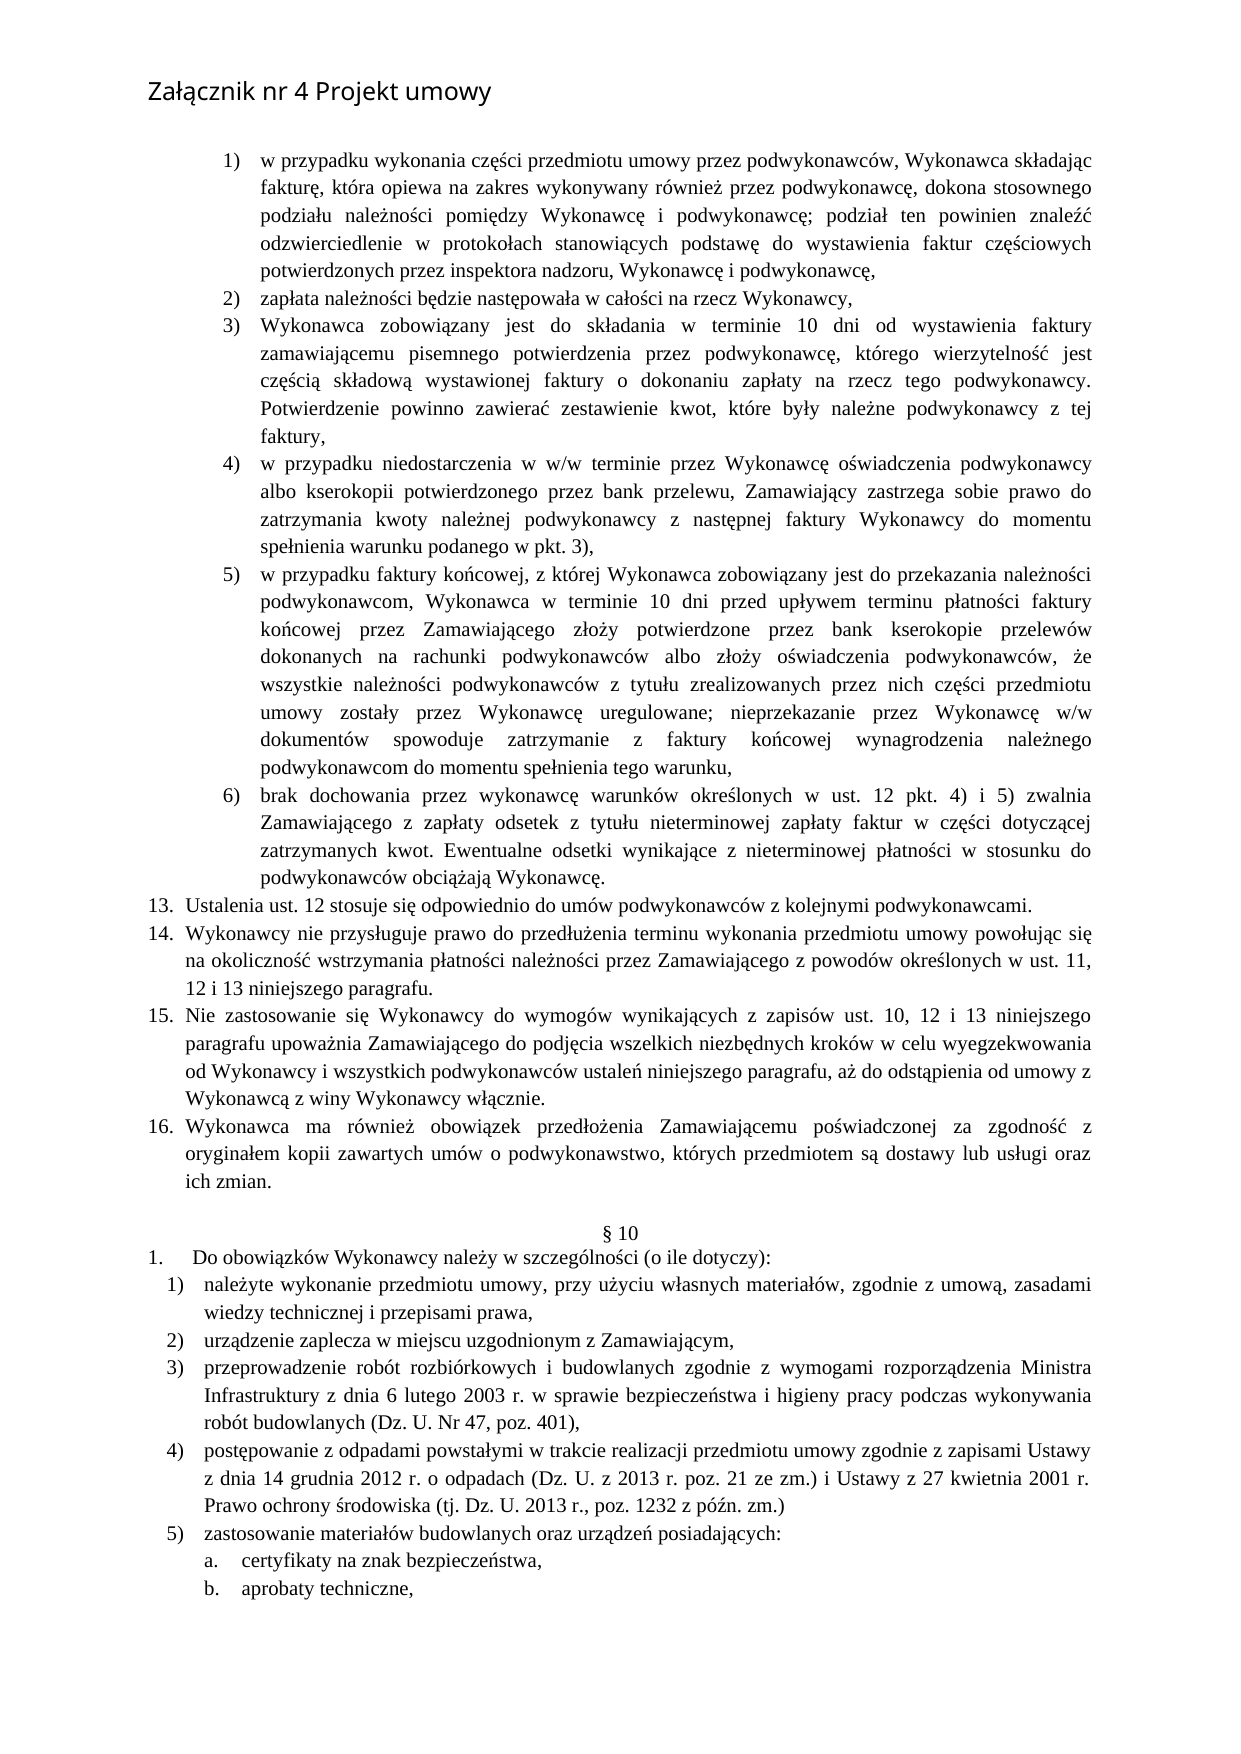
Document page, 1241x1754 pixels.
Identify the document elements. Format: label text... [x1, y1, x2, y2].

list Ustalenia ust. 12 stosuje się odpowiednio do umów podwykonawców z kolejnymi podwykonawcami. [148, 893, 1093, 917]
list zastosowanie materiałów budowlanych oraz urządzeń posiadających: [166, 1521, 1093, 1545]
list zapłata należności będzie następowała w całości na rzecz Wykonawcy, [223, 286, 1093, 310]
list należyte wykonanie przedmiotu umowy, przy użyciu własnych materiałów, zgodnie z umową, zasadami wiedzy technicznej i przepisami prawa, [166, 1272, 1093, 1324]
list Wykonawca ma również obowiązek przedłożenia Zamawiającemu poświadczonej za zgodność z oryginałem kopii zawartych umów o podwykonawstwo, których przedmiotem są dostawy lub usługi oraz ich zmian. [148, 1114, 1093, 1193]
list postępowanie z odpadami powstałymi w trakcie realizacji przedmiotu umowy zgodnie z zapisami Ustawy z dnia 14 grudnia 2012 r. o odpadach (Dz. U. z 2013 r. poz. 21 ze zm.) i Ustawy z 27 kwietnia 2001 r. Prawo ochrony środowiska (tj. Dz. U. 2013 r., poz. 1232 z późn. zm.) [166, 1438, 1093, 1517]
list aprobaty techniczne, [204, 1576, 1093, 1600]
list Wykonawcy nie przysługuje prawo do przedłużenia terminu wykonania przedmiotu umowy powołując się na okoliczność wstrzymania płatności należności przez Zamawiającego z powodów określonych w ust. 11, 12 i 13 niniejszego paragrafu. [148, 921, 1093, 1000]
list brak dochowania przez wykonawcę warunków określonych w ust. 12 pkt. 4) i 5) zwalnia Zamawiającego z zapłaty odsetek z tytułu nieterminowej zapłaty faktur w części dotyczącej zatrzymanych kwot. Ewentualne odsetki wynikające z nieterminowej płatności w stosunku do podwykonawców obciążają Wykonawcę. [223, 782, 1093, 889]
list w przypadku faktury końcowej, z której Wykonawca zobowiązany jest do przekazania należności podwykonawcom, Wykonawca w terminie 10 dni przed upływem terminu płatności faktury końcowej przez Zamawiającego złoży potwierdzone przez bank kserokopie przelewów dokonanych na rachunki podwykonawców albo złoży oświadczenia podwykonawców, że wszystkie należności podwykonawców z tytułu zrealizowanych przez nich części przedmiotu umowy zostały przez Wykonawcę uregulowane; nieprzekazanie przez Wykonawcę w/w dokumentów spowoduje zatrzymanie z faktury końcowej wynagrodzenia należnego podwykonawcom do momentu spełnienia tego warunku, [223, 562, 1093, 779]
list Wykonawca zobowiązany jest do składania w terminie 10 dni od wystawienia faktury zamawiającemu pisemnego potwierdzenia przez podwykonawcę, którego wierzytelność jest częścią składową wystawionej faktury o dokonaniu zapłaty na rzecz tego podwykonawcy. Potwierdzenie powinno zawierać zestawienie kwot, które były należne podwykonawcy z tej faktury, [223, 313, 1093, 448]
list w przypadku niedostarczenia w w/w terminie przez Wykonawcę oświadczenia podwykonawcy albo kserokopii potwierdzonego przez bank przelewu, Zamawiający zastrzega sobie prawo do zatrzymania kwoty należnej podwykonawcy z następnej faktury Wykonawcy do momentu spełnienia warunku podanego w pkt. 3), [223, 451, 1093, 558]
list w przypadku wykonania części przedmiotu umowy przez podwykonawców, Wykonawca składając fakturę, która opiewa na zakres wykonywany również przez podwykonawcę, dokona stosownego podziału należności pomiędzy Wykonawcę i podwykonawcę; podział ten powinien znaleźć odzwierciedlenie w protokołach stanowiących podstawę do wystawienia faktur częściowych potwierdzonych przez inspektora nadzoru, Wykonawcę i podwykonawcę, [223, 148, 1093, 282]
list urządzenie zaplecza w miejscu uzgodnionym z Zamawiającym, [166, 1327, 1093, 1352]
list certyfikaty na znak bezpieczeństwa, [204, 1548, 1093, 1572]
text § 10 [148, 1221, 1093, 1245]
list Nie zastosowanie się Wykonawcy do wymogów wynikających z zapisów ust. 10, 12 i 13 niniejszego paragrafu upoważnia Zamawiającego do podjęcia wszelkich niezbędnych kroków w celu wyegzekwowania od Wykonawcy i wszystkich podwykonawców ustaleń niniejszego paragrafu, aż do odstąpienia od umowy z Wykonawcą z winy Wykonawcy włącznie. [148, 1003, 1093, 1110]
list przeprowadzenie robót rozbiórkowych i budowlanych zgodnie z wymogami rozporządzenia Ministra Infrastruktury z dnia 6 lutego 2003 r. w sprawie bezpieczeństwa i higieny pracy podczas wykonywania robót budowlanych (Dz. U. Nr 47, poz. 401), [166, 1355, 1093, 1434]
list Do obowiązków Wykonawcy należy w szczególności (o ile dotyczy): [148, 1245, 1093, 1269]
